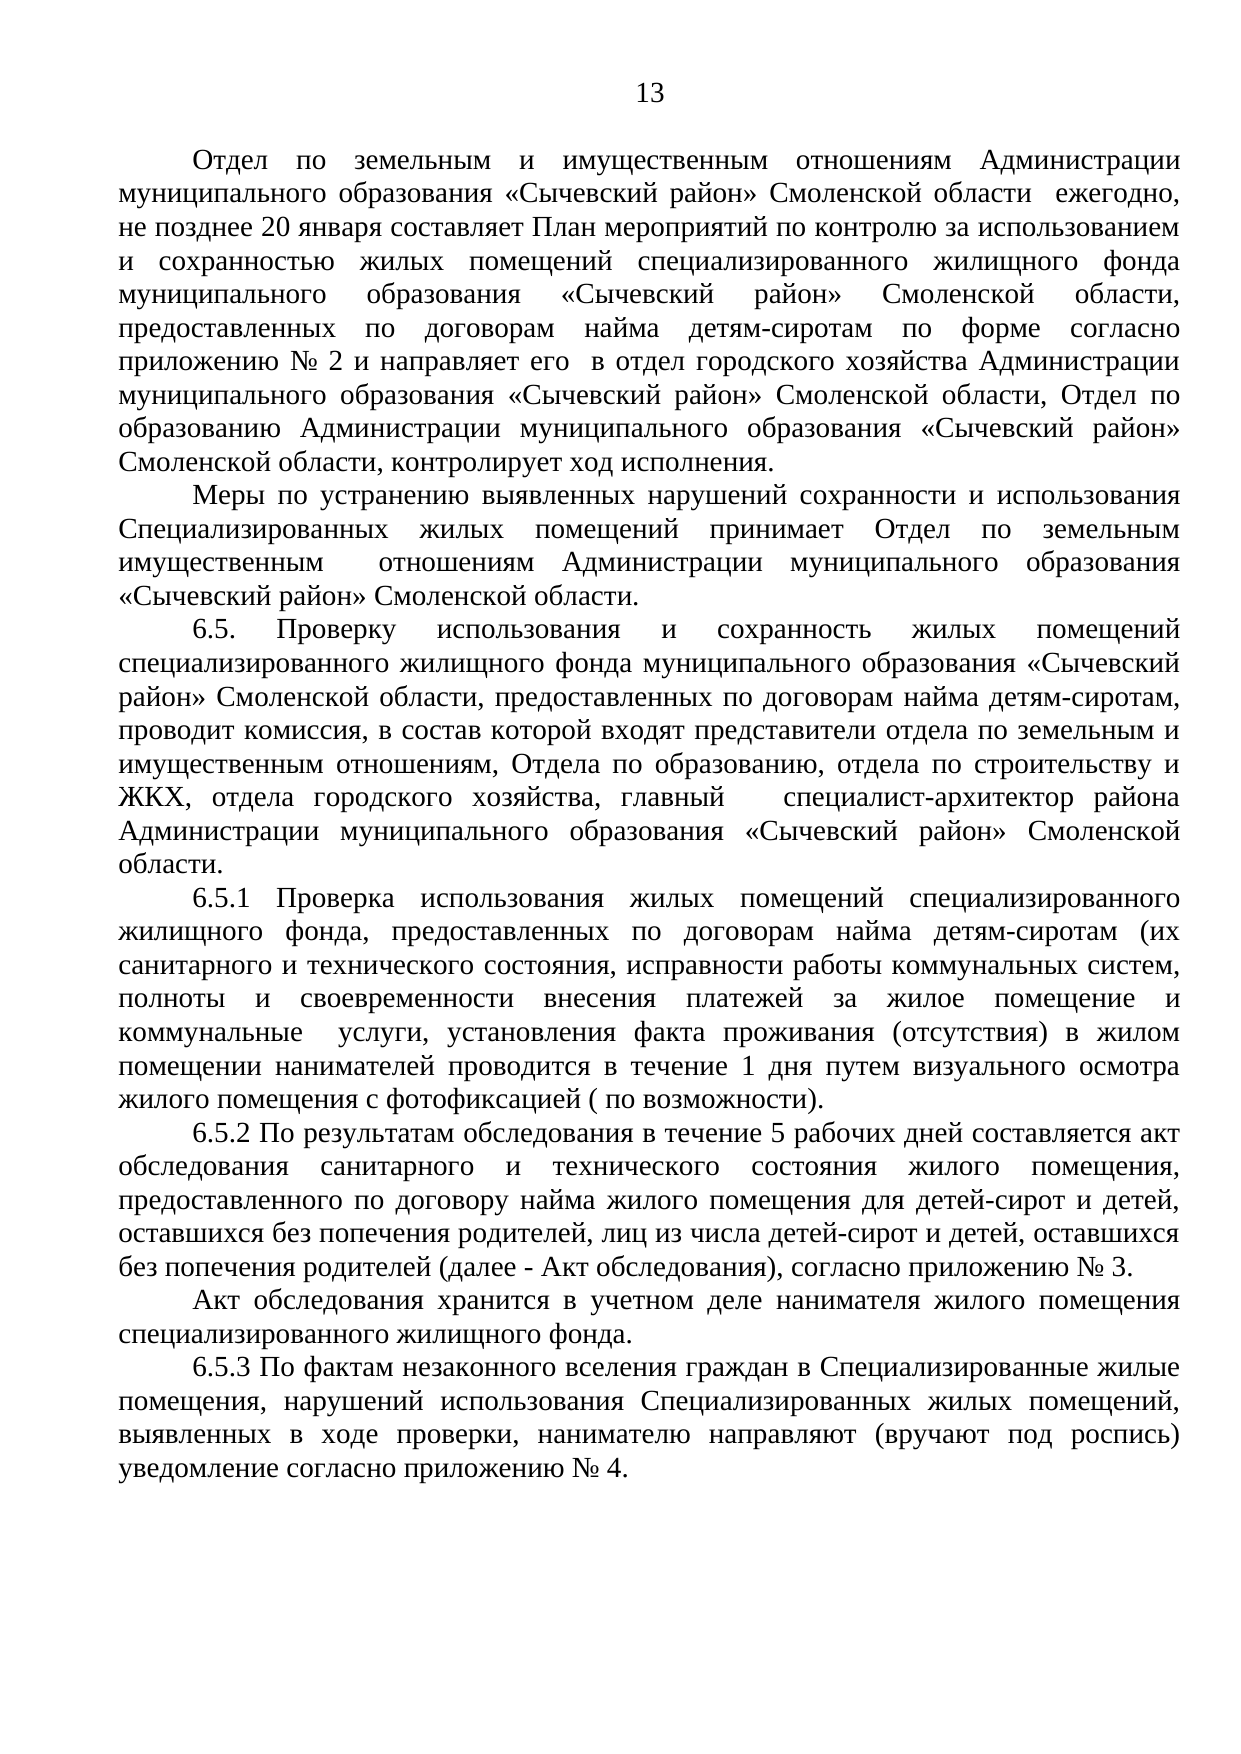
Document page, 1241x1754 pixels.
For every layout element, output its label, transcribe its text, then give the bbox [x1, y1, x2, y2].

text Меры по устранению выявленных нарушений сохранности и использования Специализированных жилых помещений принимает Отдел по земельным имущественным отношениям Администрации муниципального образования «Сычевский район» Смоленской области. [118, 477, 1181, 612]
text 6.5.1 Проверка использования жилых помещений специализированного жилищного фонда, предоставленных по договорам найма детям-сиротам (их санитарного и технического состояния, исправности работы коммунальных систем, полноты и своевременности внесения платежей за жилое помещение и коммунальные услуги, установления факта проживания (отсутствия) в жилом помещении нанимателей проводится в течение 1 дня путем визуального осмотра жилого помещения с фотофиксацией ( по возможности). [118, 880, 1181, 1115]
text 6.5.2 По результатам обследования в течение 5 рабочих дней составляется акт обследования санитарного и технического состояния жилого помещения, предоставленного по договору найма жилого помещения для детей-сирот и детей, оставшихся без попечения родителей, лиц из числа детей-сирот и детей, оставшихся без попечения родителей (далее - Акт обследования), согласно приложению № 3. [118, 1115, 1181, 1282]
text 6.5. Проверку использования и сохранность жилых помещений специализированного жилищного фонда муниципального образования «Сычевский район» Смоленской области, предоставленных по договорам найма детям-сиротам, проводит комиссия, в состав которой входят представители отдела по земельным и имущественным отношениям, Отдела по образованию, отдела по строительству и ЖКХ, отдела городского хозяйства, главный специалист-архитектор района Администрации муниципального образования «Сычевский район» Смоленской области. [118, 612, 1181, 880]
text Отдел по земельным и имущественным отношениям Администрации муниципального образования «Сычевский район» Смоленской области ежегодно, не позднее 20 января составляет План мероприятий по контролю за использованием и сохранностью жилых помещений специализированного жилищного фонда муниципального образования «Сычевский район» Смоленской области, предоставленных по договорам найма детям-сиротам по форме согласно приложению № 2 и направляет его в отдел городского хозяйства Администрации муниципального образования «Сычевский район» Смоленской области, Отдел по образованию Администрации муниципального образования «Сычевский район» Смоленской области, контролирует ход исполнения. [118, 142, 1181, 477]
text 6.5.3 По фактам незаконного вселения граждан в Специализированные жилые помещения, нарушений использования Специализированных жилых помещений, выявленных в ходе проверки, нанимателю направляют (вручают под роспись) уведомление согласно приложению № 4. [118, 1349, 1181, 1484]
text Акт обследования хранится в учетном деле нанимателя жилого помещения специализированного жилищного фонда. [118, 1282, 1181, 1349]
